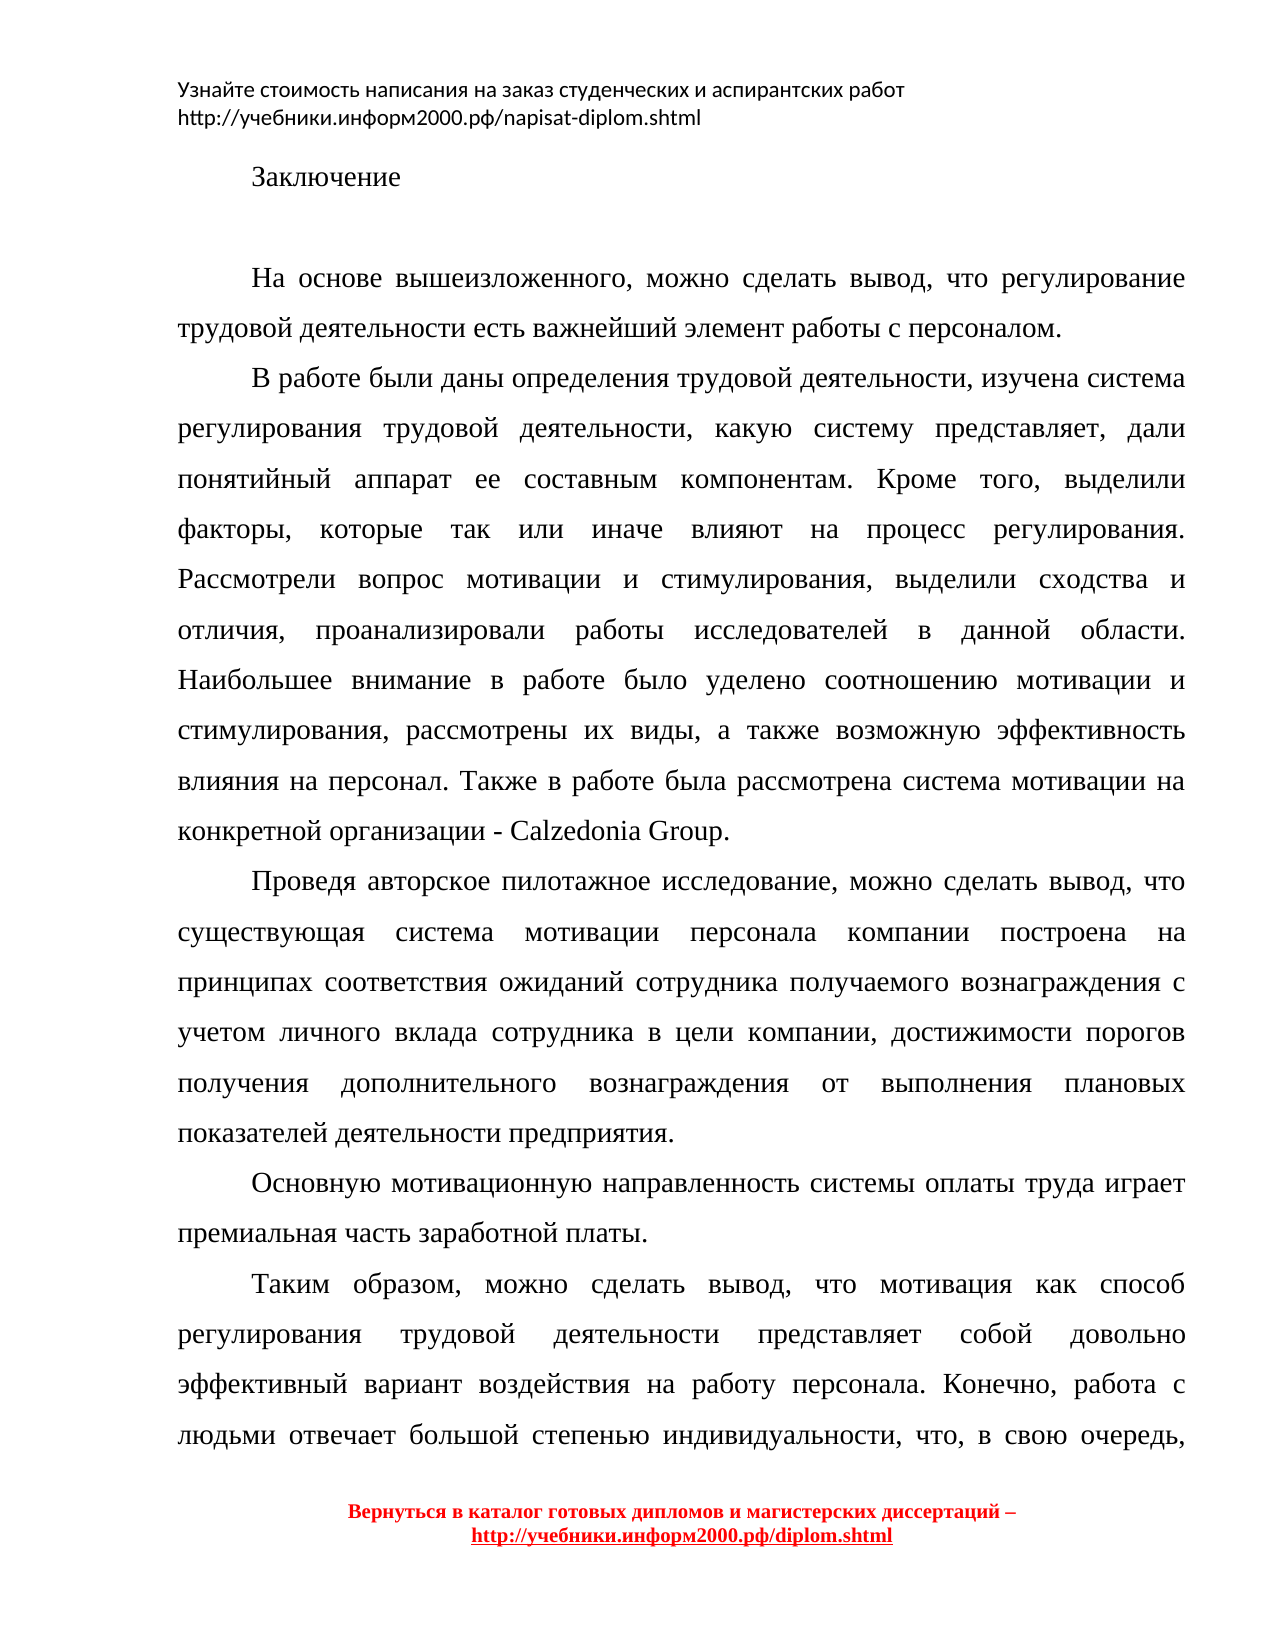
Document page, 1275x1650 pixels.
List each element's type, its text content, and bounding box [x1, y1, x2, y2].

text На основе вышеизложенного, можно сделать вывод, что регулирование трудовой деятельности есть важнейший элемент работы с персоналом. [177, 260, 1186, 343]
text Заключение [177, 159, 1186, 193]
text Основную мотивационную направленность системы оплаты труда играет премиальная часть заработной платы. [177, 1165, 1186, 1249]
text В работе были даны определения трудовой деятельности, изучена система регулирования трудовой деятельности, какую систему представляет, дали понятийный аппарат ее составным компонентам. Кроме того, выделили факторы, которые так или иначе влияют на процесс регулирования. Рассмотрели вопрос мотивации и стимулирования, выделили сходства и отличия, проанализировали работы исследователей в данной области. Наибольшее внимание в работе было уделено соотношению мотивации и стимулирования, рассмотрены их виды, а также возможную эффективность влияния на персонал. Также в работе была рассмотрена система мотивации на конкретной организации - Calzedonia Group. [177, 360, 1186, 847]
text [177, 1266, 1186, 1450]
text Проведя авторское пилотажное исследование, можно сделать вывод, что существующая система мотивации персонала компании построена на принципах соответствия ожиданий сотрудника получаемого вознаграждения с учетом личного вклада сотрудника в цели компании, достижимости порогов получения дополнительного вознаграждения от выполнения плановых показателей деятельности предприятия. [177, 863, 1186, 1148]
